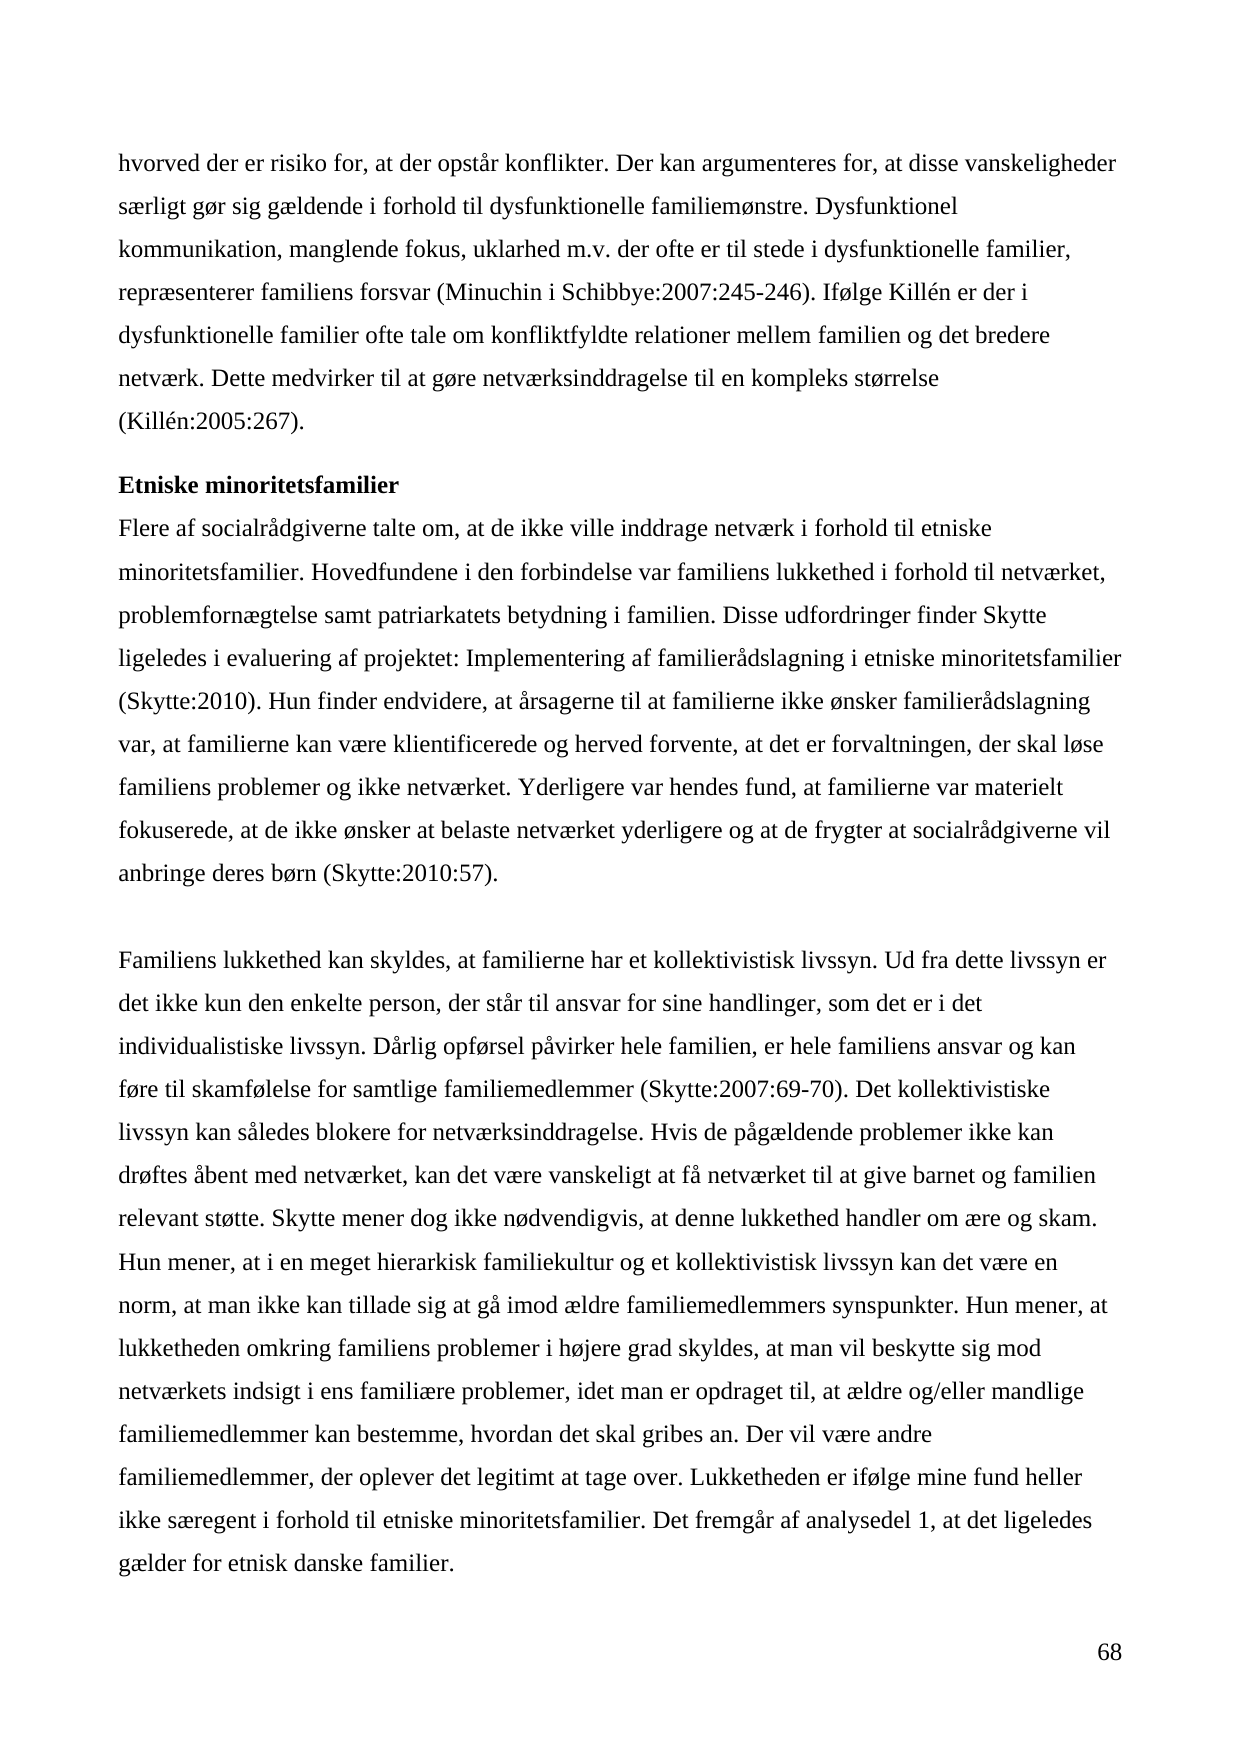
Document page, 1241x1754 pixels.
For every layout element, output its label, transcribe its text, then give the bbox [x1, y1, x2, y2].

text Familiens lukkethed kan skyldes, at familierne har et kollektivistisk livssyn. Ud fra dette livssyn er det ikke kun den enkelte person, der står til ansvar for sine handlinger, som det er i det individualistiske livssyn. Dårlig opførsel påvirker hele familien, er hele familiens ansvar og kan føre til skamfølelse for samtlige familiemedlemmer (Skytte:2007:69-70). Det kollektivistiske livssyn kan således blokere for netværksinddragelse. Hvis de pågældende problemer ikke kan drøftes åbent med netværket, kan det være vanskeligt at få netværket til at give barnet og familien relevant støtte. Skytte mener dog ikke nødvendigvis, at denne lukkethed handler om ære og skam. Hun mener, at i en meget hierarkisk familiekultur og et kollektivistisk livssyn kan det være en norm, at man ikke kan tillade sig at gå imod ældre familiemedlemmers synspunkter. Hun mener, at lukketheden omkring familiens problemer i højere grad skyldes, at man vil beskytte sig mod netværkets indsigt i ens familiære problemer, idet man er opdraget til, at ældre og/eller mandlige familiemedlemmer kan bestemme, hvordan det skal gribes an. Der vil være andre familiemedlemmer, der oplever det legitimt at tage over. Lukketheden er ifølge mine fund heller ikke særegent i forhold til etniske minoritetsfamilier. Det fremgår af analysedel 1, at det ligeledes gælder for etnisk danske familier. [118, 945, 1122, 1577]
text Flere af socialrådgiverne talte om, at de ikke ville inddrage netværk i forhold til etniske minoritetsfamilier. Hovedfundene i den forbindelse var familiens lukkethed i forhold til netværket, problemfornægtelse samt patriarkatets betydning i familien. Disse udfordringer finder Skytte ligeledes i evaluering af projektet: Implementering af familierådslagning i etniske minoritetsfamilier (Skytte:2010). Hun finder endvidere, at årsagerne til at familierne ikke ønsker familierådslagning var, at familierne kan være klientificerede og herved forvente, at det er forvaltningen, der skal løse familiens problemer og ikke netværket. Yderligere var hendes fund, at familierne var materielt fokuserede, at de ikke ønsker at belaste netværket yderligere og at de frygter at socialrådgiverne vil anbringe deres børn (Skytte:2010:57). [118, 513, 1122, 887]
subtitle Etniske minoritetsfamilier [118, 470, 1122, 499]
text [118, 148, 1122, 435]
